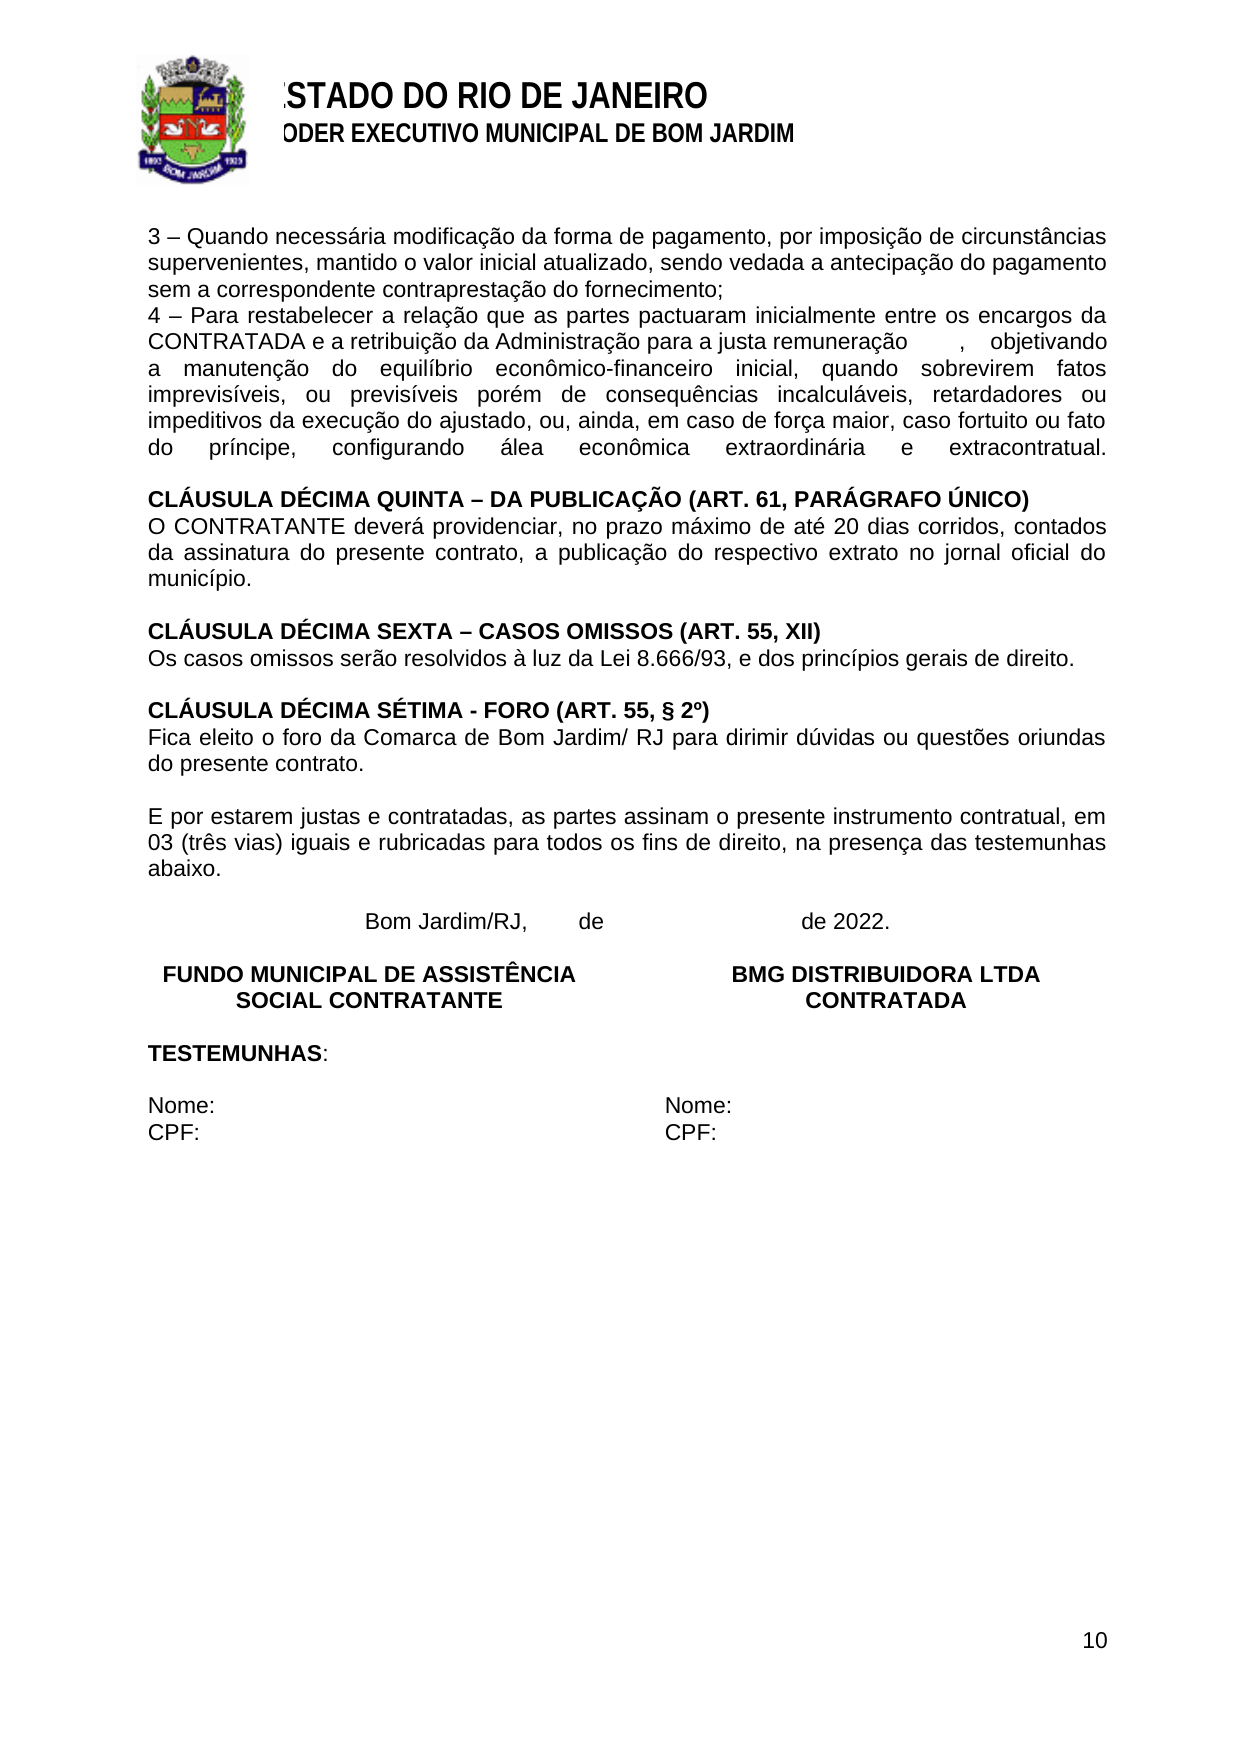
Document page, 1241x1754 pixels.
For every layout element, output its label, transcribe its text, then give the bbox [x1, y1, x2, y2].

text TESTEMUNHAS: [148, 1040, 1107, 1066]
text Nome: [664, 1092, 1107, 1119]
text CPF: [148, 1119, 591, 1145]
text Nome: [148, 1092, 591, 1119]
text O CONTRATANTE deverá providenciar, no prazo máximo de até 20 dias corridos, contados da assinatura do presente contrato, a publicação do respectivo extrato no jornal oficial do município. [148, 513, 1107, 592]
text Fica eleito o foro da Comarca de Bom Jardim/ RJ para dirimir dúvidas ou questões oriundas do presente contrato. [148, 723, 1107, 776]
text CLÁUSULA DÉCIMA SEXTA – CASOS OMISSOS (ART. 55, XII) [148, 618, 1107, 644]
text Os casos omissos serão resolvidos à luz da Lei 8.666/93, e dos princípios gerais de direito. [148, 644, 1107, 671]
text Bom Jardim/RJ, de de 2022. [148, 908, 1107, 934]
text FUNDO MUNICIPAL DE ASSISTÊNCIA SOCIAL CONTRATANTE [148, 961, 591, 1013]
text E por estarem justas e contratadas, as partes assinam o presente instrumento contratual, em 03 (três vias) iguais e rubricadas para todos os fins de direito, na presença das testemunhas abaixo. [148, 803, 1107, 882]
text CONTRATADA [664, 987, 1107, 1013]
text CPF: [664, 1119, 1107, 1145]
text CLÁUSULA DÉCIMA QUINTA – DA PUBLICAÇÃO (ART. 61, PARÁGRAFO ÚNICO) [148, 486, 1107, 513]
text CLÁUSULA DÉCIMA SÉTIMA - FORO (ART. 55, § 2º) [148, 697, 1107, 723]
text 3 – Quando necessária modificação da forma de pagamento, por imposição de circunstâncias supervenientes, mantido o valor inicial atualizado, sendo vedada a antecipação do pagamento sem a correspondente contraprestação do fornecimento; [148, 201, 1107, 302]
text 4 – Para restabelecer a relação que as partes pactuaram inicialmente entre os encargos da CONTRATADA e a retribuição da Administração para a justa remuneração , objetivando a manutenção do equilíbrio econômico-financeiro inicial, quando sobrevirem fatos imprevisíveis, ou previsíveis porém de consequências incalculáveis, retardadores ou impeditivos da execução do ajustado, ou, ainda, em caso de força maior, caso fortuito ou fato do príncipe, configurando álea econômica extraordinária e extracontratual. [148, 302, 1107, 486]
